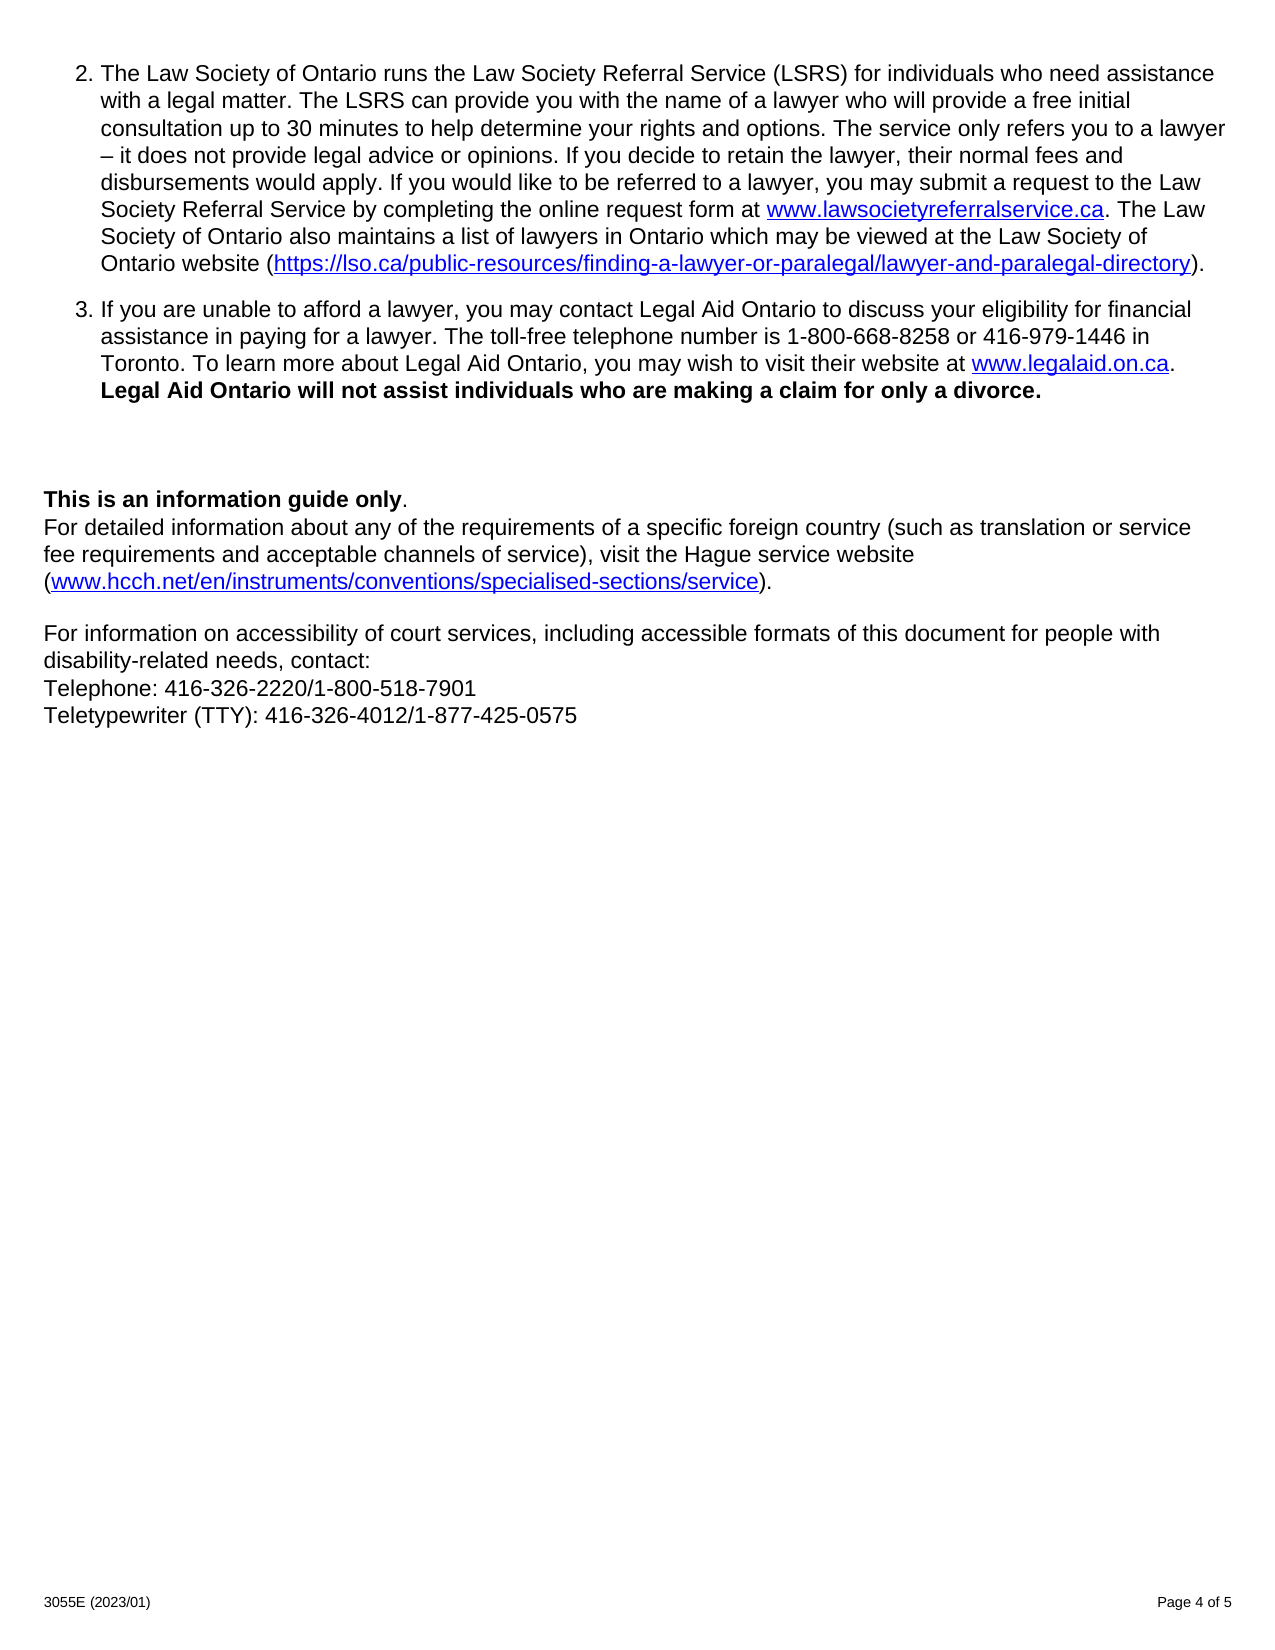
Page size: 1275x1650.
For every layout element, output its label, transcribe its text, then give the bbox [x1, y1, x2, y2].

text For information on accessibility of court services, including accessible formats of this document for people with disability-related needs, contact: [43, 620, 1160, 673]
text Telephone: 416-326-2220/1-800-518-7901 Teletypewriter (TTY): 416-326-4012/1-877-425-0575 [43, 674, 607, 728]
subtitle This is an information guide only. [43, 486, 1250, 512]
list The Law Society of Ontario runs the Law Society Referral Service (LSRS) for individuals who need assistance with a legal matter. The LSRS can provide you with the name of a lawyer who will provide a free initial consultation up to 30 minutes to help determine your rights and options. The service only refers you to a lawyer – it does not provide legal advice or opinions. If you decide to retain the lawyer, their normal fees and disbursements would apply. If you would like to be referred to a lawyer, you may submit a request to the Law Society Referral Service by completing the online request form at www.lawsocietyreferralservice.ca. The Law Society of Ontario also maintains a list of lawyers in Ontario which may be viewed at the Law Society of Ontario website (https://lso.ca/public-resources/finding-a-lawyer-or-paralegal/lawyer-and-paralegal-directory). [75, 60, 1225, 276]
text For detailed information about any of the requirements of a specific foreign country (such as translation or service fee requirements and acceptable channels of service), visit the Hague service website (www.hcch.net/en/instruments/conventions/specialised-sections/service). [43, 514, 1191, 594]
list If you are unable to afford a lawyer, you may contact Legal Aid Ontario to discuss your eligibility for financial assistance in paying for a lawyer. The toll-free telephone number is 1-800-668-8258 or 416-979-1446 in Toronto. To learn more about Legal Aid Ontario, you may wish to visit their website at www.legalaid.on.ca. Legal Aid Ontario will not assist individuals who are making a claim for only a divorce. [75, 296, 1215, 403]
